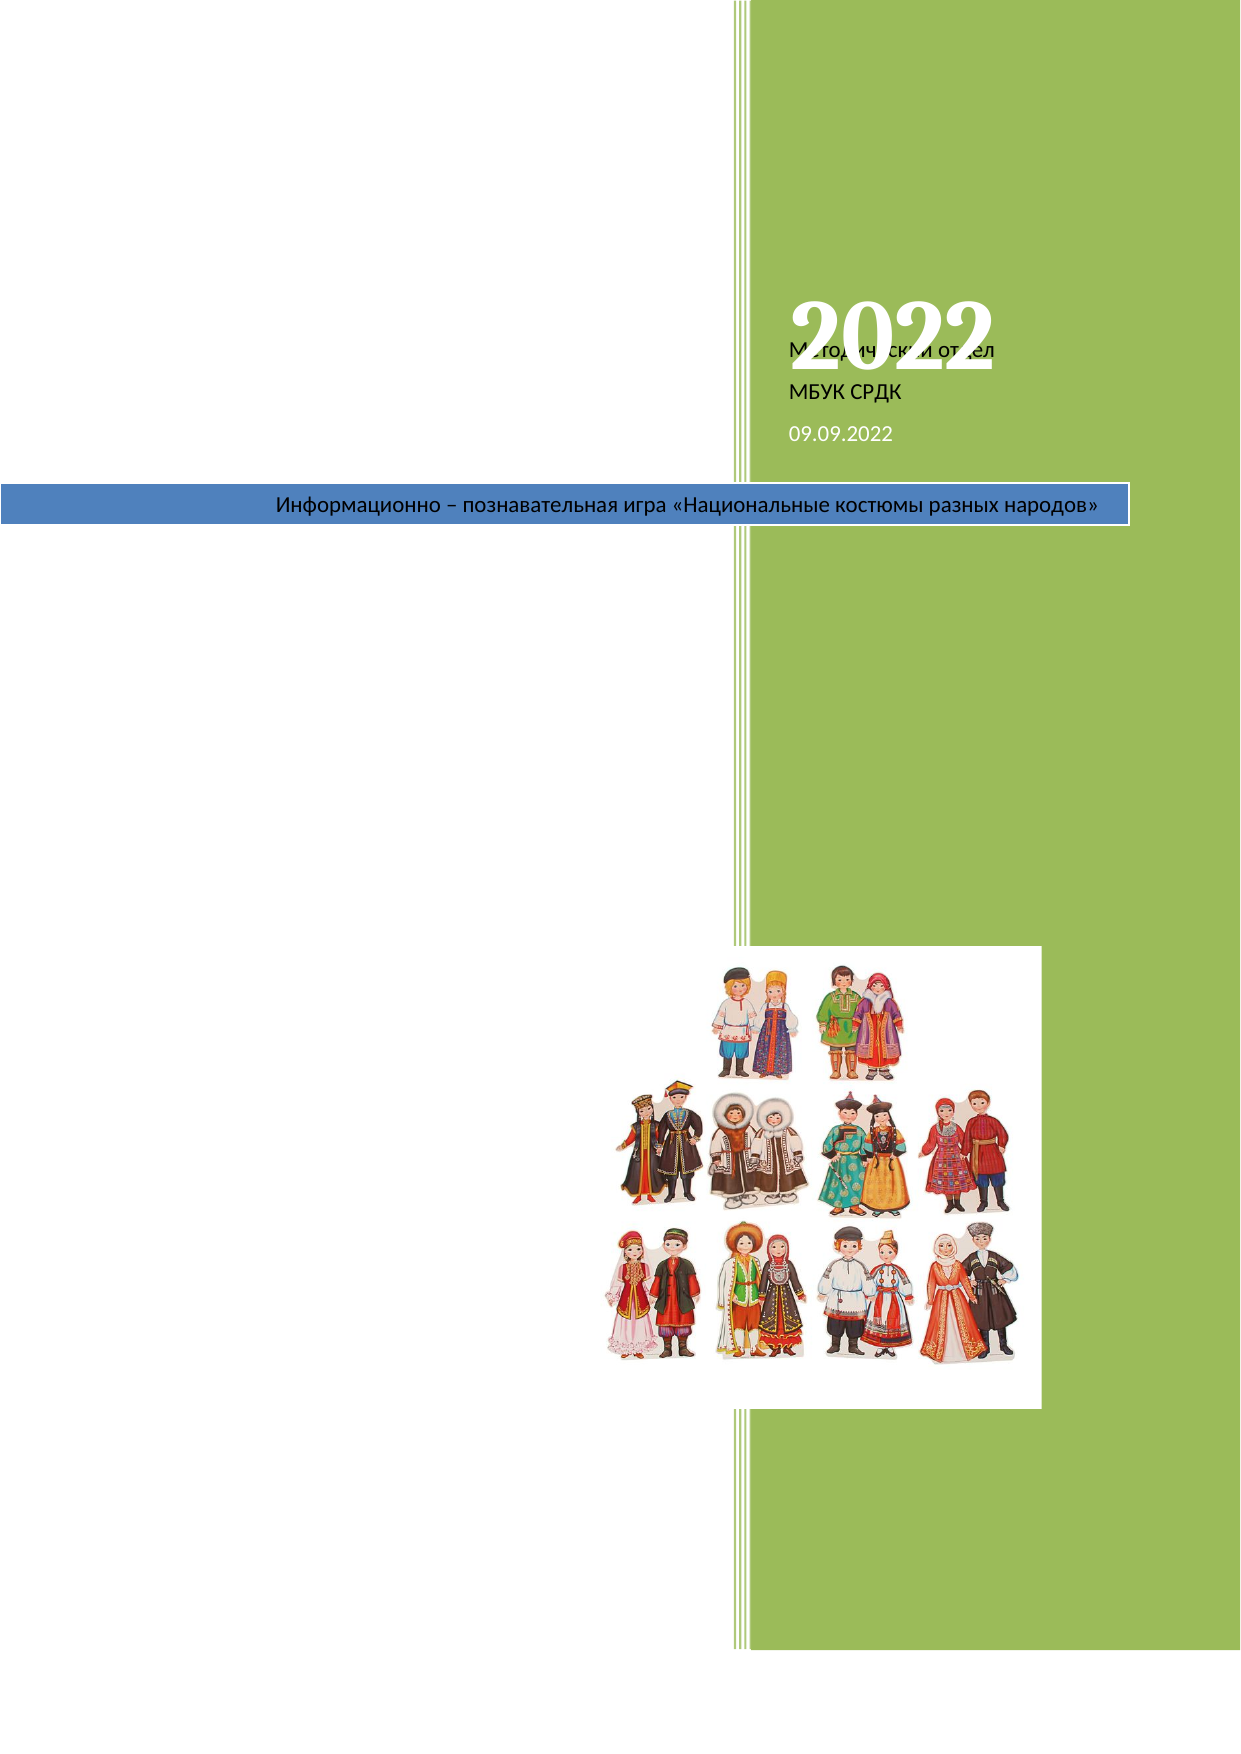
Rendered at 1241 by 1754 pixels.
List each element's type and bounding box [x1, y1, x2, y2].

picture [579, 946, 1042, 1409]
